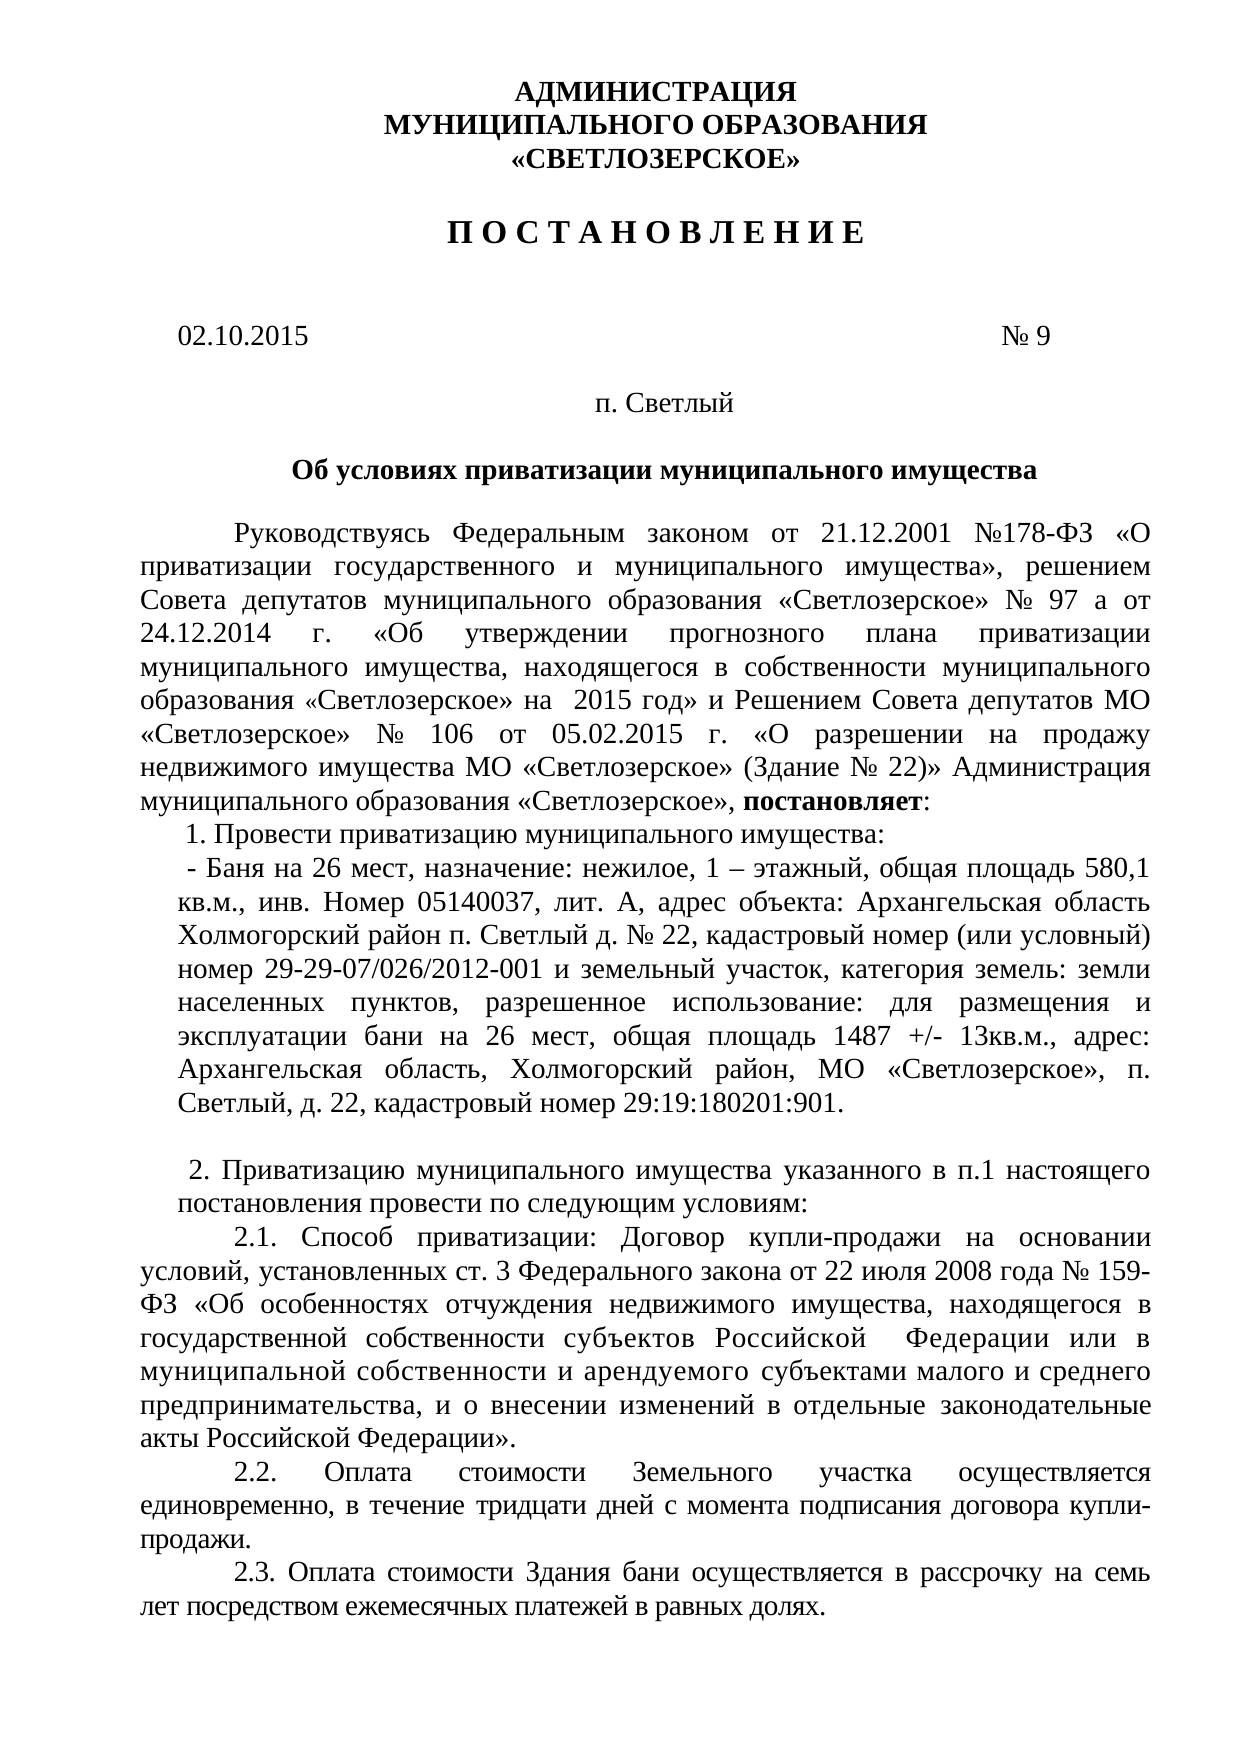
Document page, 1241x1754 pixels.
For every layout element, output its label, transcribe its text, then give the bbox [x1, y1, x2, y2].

text - Баня на 26 мест, назначение: нежилое, 1 – этажный, общая площадь 580,1 кв.м., инв. Номер 05140037, лит. А, адрес объекта: Архангельская область Холмогорский район п. Светлый д. № 22, кадастровый номер (или условный) номер 29-29-07/026/2012-001 и земельный участок, категория земель: земли населенных пунктов, разрешенное использование: для размещения и эксплуатации бани на 26 мест, общая площадь 1487 +/- 13кв.м., адрес: Архангельская область, Холмогорский район, МО «Светлозерское», п. Светлый, д. 22, кадастровый номер 29:19:180201:901. [177, 850, 1152, 1118]
table_header АДМИНИСТРАЦИЯ МУНИЦИПАЛЬНОГО ОБРАЗОВАНИЯ «СВЕТЛОЗЕРСКОЕ» П О С Т А Н О В Л Е Н И Е [124, 74, 1187, 251]
text 1. Провести приватизацию муниципального имущества: [177, 817, 1152, 850]
text Об условиях приватизации муниципального имущества [177, 452, 1152, 486]
text 2.3. Оплата стоимости Здания бани осуществляется в рассрочку на семь лет посредством ежемесячных платежей в равных долях. [140, 1554, 1152, 1622]
text 2.1. Способ приватизации: Договор купли-продажи на основании условий, установленных ст. 3 Федерального закона от 22 июля 2008 года № 159-ФЗ «Об особенностях отчуждения недвижимого имущества, находящегося в государственной собственности субъектов Российской Федерации или в муниципальной собственности и арендуемого субъектами малого и среднего предпринимательства, и о внесении изменений в отдельные законодательные акты Российской Федерации». [140, 1219, 1152, 1454]
text 02.10.2015 № 9 [177, 318, 1152, 352]
text Руководствуясь Федеральным законом от 21.12.2001 №178-ФЗ «О приватизации государственного и муниципального имущества», решением Совета депутатов муниципального образования «Светлозерское» № 97 а от 24.12.2014 г. «Об утверждении прогнозного плана приватизации муниципального имущества, находящегося в собственности муниципального образования «Светлозерское» на 2015 год» и Решением Совета депутатов МО «Светлозерское» № 106 от 05.02.2015 г. «О разрешении на продажу недвижимого имущества МО «Светлозерское» (Здание № 22)» Администрация муниципального образования «Светлозерское», постановляет: [140, 515, 1152, 817]
text 2. Приватизацию муниципального имущества указанного в п.1 настоящего постановления провести по следующим условиям: [177, 1152, 1152, 1219]
text п. Светлый [177, 385, 1152, 419]
text 2.2. Оплата стоимости Земельного участка осуществляется единовременно, в течение тридцати дней с момента подписания договора купли-продажи. [140, 1454, 1152, 1554]
